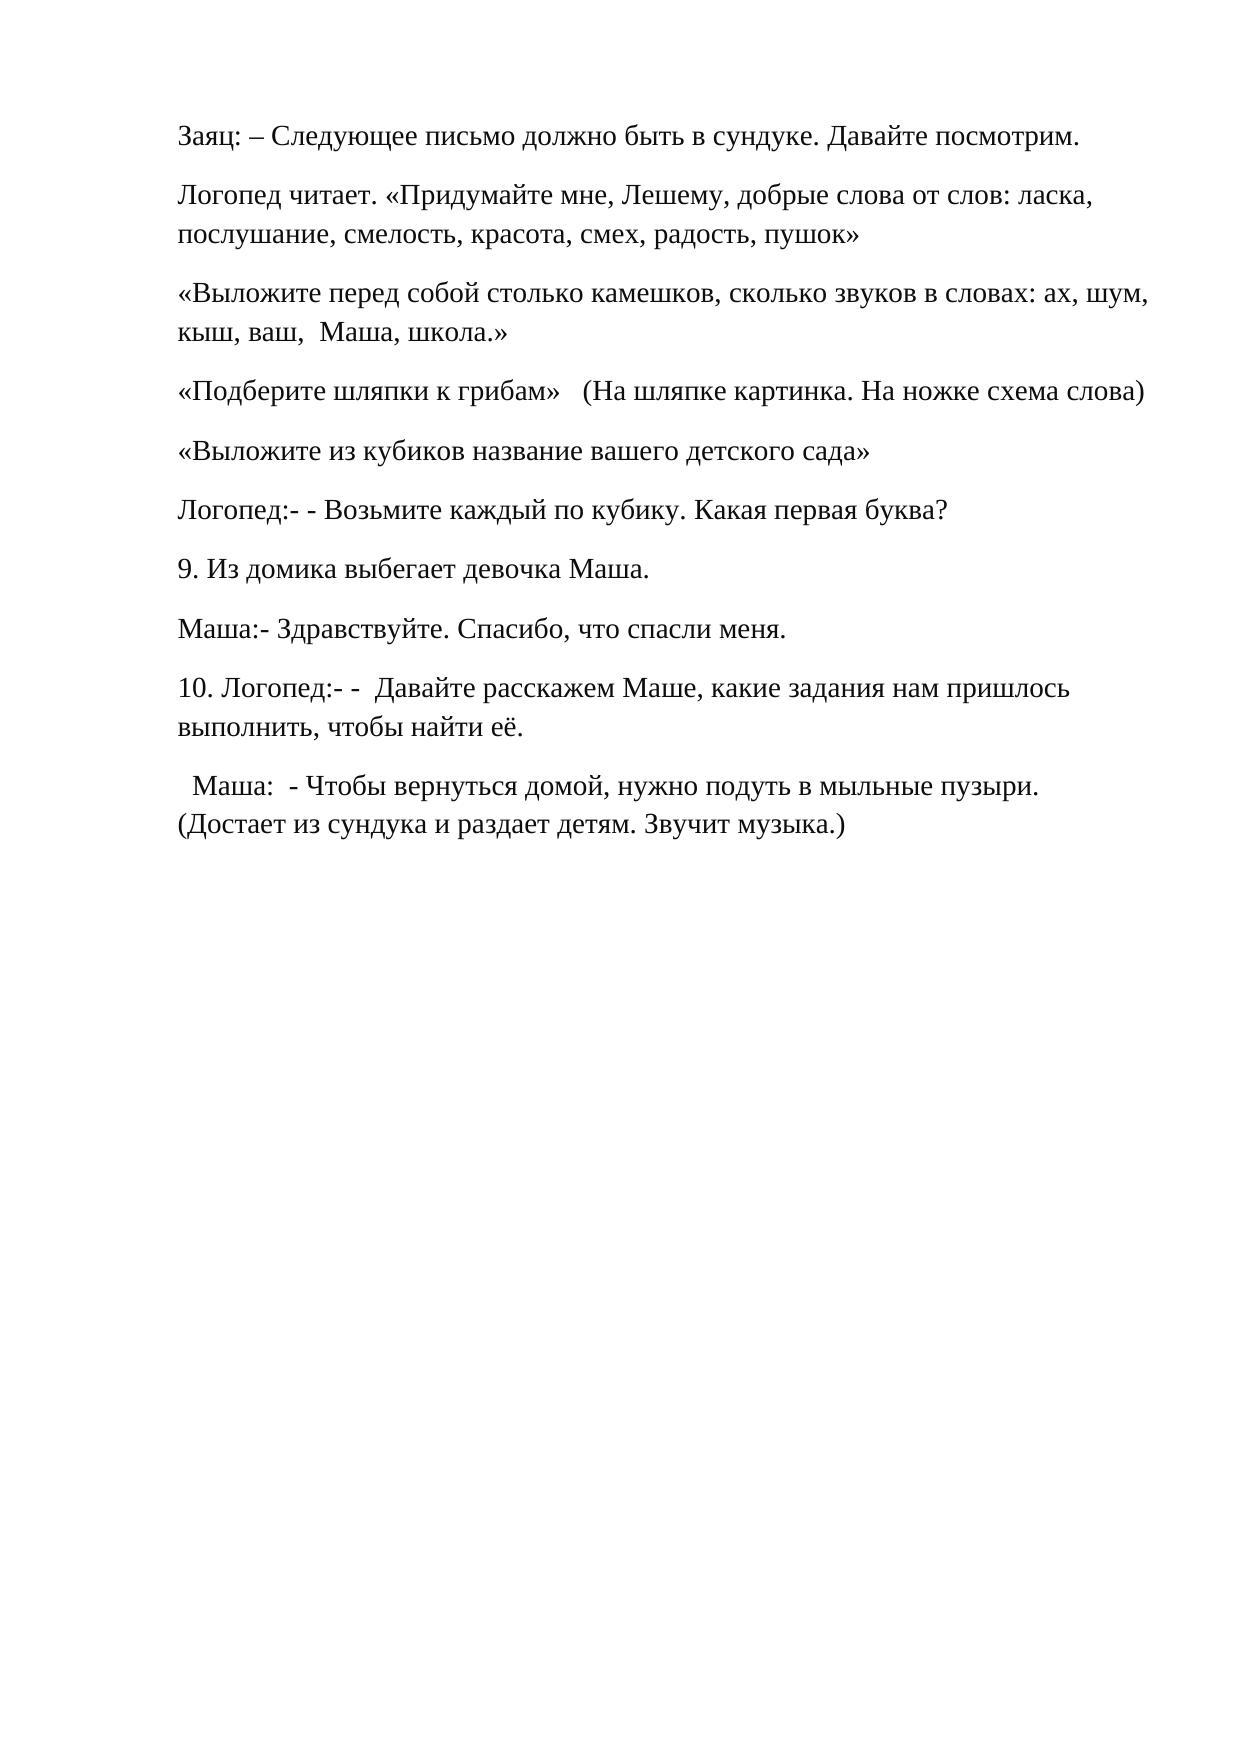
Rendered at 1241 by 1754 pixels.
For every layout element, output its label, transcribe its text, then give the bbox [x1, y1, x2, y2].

text Маша: - Чтобы вернуться домой, нужно подуть в мыльные пузыри. (Достает из сундука и раздает детям. Звучит музыка.) [177, 768, 1152, 840]
text Маша:- Здравствуйте. Спасибо, что спасли меня. [177, 611, 1152, 644]
text «Выложите перед собой столько камешков, сколько звуков в словах: ах, шум, кыш, ваш, Маша, школа.» [177, 275, 1152, 347]
text 9. Из домика выбегает девочка Маша. [177, 551, 1152, 585]
text Заяц: – Следующее письмо должно быть в сундуке. Давайте посмотрим. [177, 118, 1152, 152]
text «Подберите шляпки к грибам» (На шляпке картинка. На ножке схема слова) [177, 373, 1152, 407]
text Логопед:- - Возьмите каждый по кубику. Какая первая буква? [177, 492, 1152, 526]
text Логопед читает. «Придумайте мне, Лешему, добрые слова от слов: ласка, послушание, смелость, красота, смех, радость, пушок» [177, 177, 1152, 249]
text 10. Логопед:- - Давайте расскажем Маше, какие задания нам пришлось выполнить, чтобы найти её. [177, 670, 1152, 742]
text «Выложите из кубиков название вашего детского сада» [177, 433, 1152, 466]
